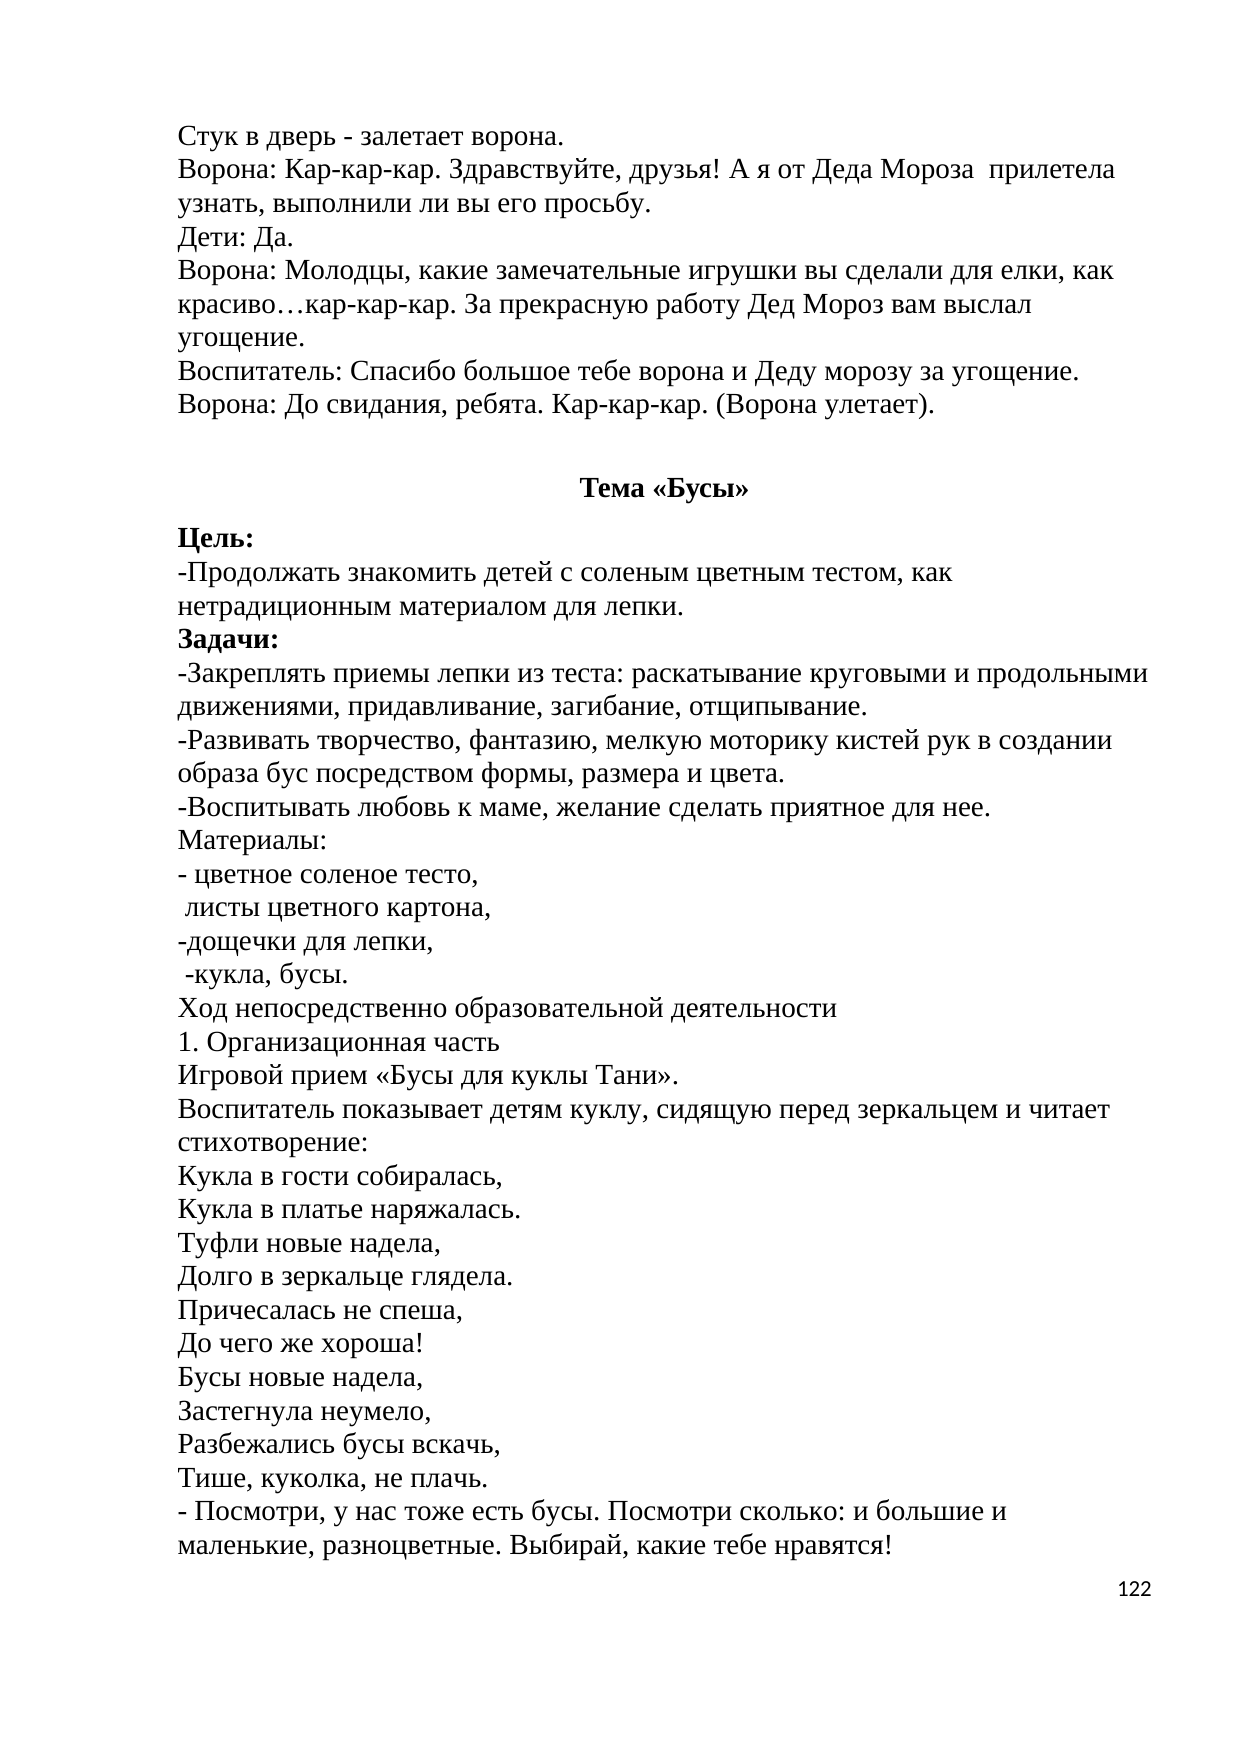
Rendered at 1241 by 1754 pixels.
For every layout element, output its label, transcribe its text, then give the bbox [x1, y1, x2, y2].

text Тема «Бусы» [177, 470, 1152, 504]
text листы цветного картона, [177, 889, 1152, 923]
text -Продолжать знакомить детей с соленым цветным тестом, как нетрадиционным материалом для лепки. [177, 554, 1152, 621]
text Ход непосредственно образовательной деятельности [177, 990, 1152, 1024]
text Стук в дверь - залетает ворона. [177, 118, 1152, 152]
text Игровой прием «Бусы для куклы Тани». [177, 1057, 1152, 1091]
text Застегнула неумело, [177, 1393, 1152, 1426]
text - цветное соленое тесто, [177, 856, 1152, 889]
text - Посмотри, у нас тоже есть бусы. Посмотри сколько: и большие и маленькие, разноцветные. Выбирай, какие тебе нравятся! [177, 1493, 1152, 1560]
text Воспитатель: Спасибо большое тебе ворона и Деду морозу за угощение. [177, 353, 1152, 386]
text -Развивать творчество, фантазию, мелкую моторику кистей рук в создании образа бус посредством формы, размера и цвета. [177, 722, 1152, 789]
text Ворона: Кар-кар-кар. Здравствуйте, друзья! А я от Деда Мороза прилетела узнать, выполнили ли вы его просьбу. [177, 152, 1152, 219]
text Воспитатель показывает детям куклу, сидящую перед зеркальцем и читает стихотворение: [177, 1091, 1152, 1158]
text -Воспитывать любовь к маме, желание сделать приятное для нее. [177, 789, 1152, 822]
text До чего же хороша! [177, 1326, 1152, 1359]
text Причесалась не спеша, [177, 1292, 1152, 1326]
text -дощечки для лепки, [177, 923, 1152, 957]
text Цель: [177, 521, 1152, 554]
text Задачи: [177, 621, 1152, 655]
text Ворона: Молодцы, какие замечательные игрушки вы сделали для елки, как красиво…кар-кар-кар. За прекрасную работу Дед Мороз вам выслал угощение. [177, 252, 1152, 353]
text Кукла в платье наряжалась. [177, 1191, 1152, 1225]
text -Закреплять приемы лепки из теста: раскатывание круговыми и продольными движениями, придавливание, загибание, отщипывание. [177, 655, 1152, 722]
text Тише, куколка, не плачь. [177, 1460, 1152, 1493]
text Ворона: До свидания, ребята. Кар-кар-кар. (Ворона улетает). [177, 386, 1152, 420]
text -кукла, бусы. [177, 957, 1152, 990]
text Дети: Да. [177, 219, 1152, 252]
text Материалы: [177, 822, 1152, 856]
text Туфли новые надела, [177, 1225, 1152, 1258]
text 1. Организационная часть [177, 1024, 1152, 1057]
text Бусы новые надела, [177, 1359, 1152, 1393]
text Долго в зеркальце глядела. [177, 1258, 1152, 1292]
text Разбежались бусы вскачь, [177, 1426, 1152, 1460]
text Кукла в гости собиралась, [177, 1158, 1152, 1191]
